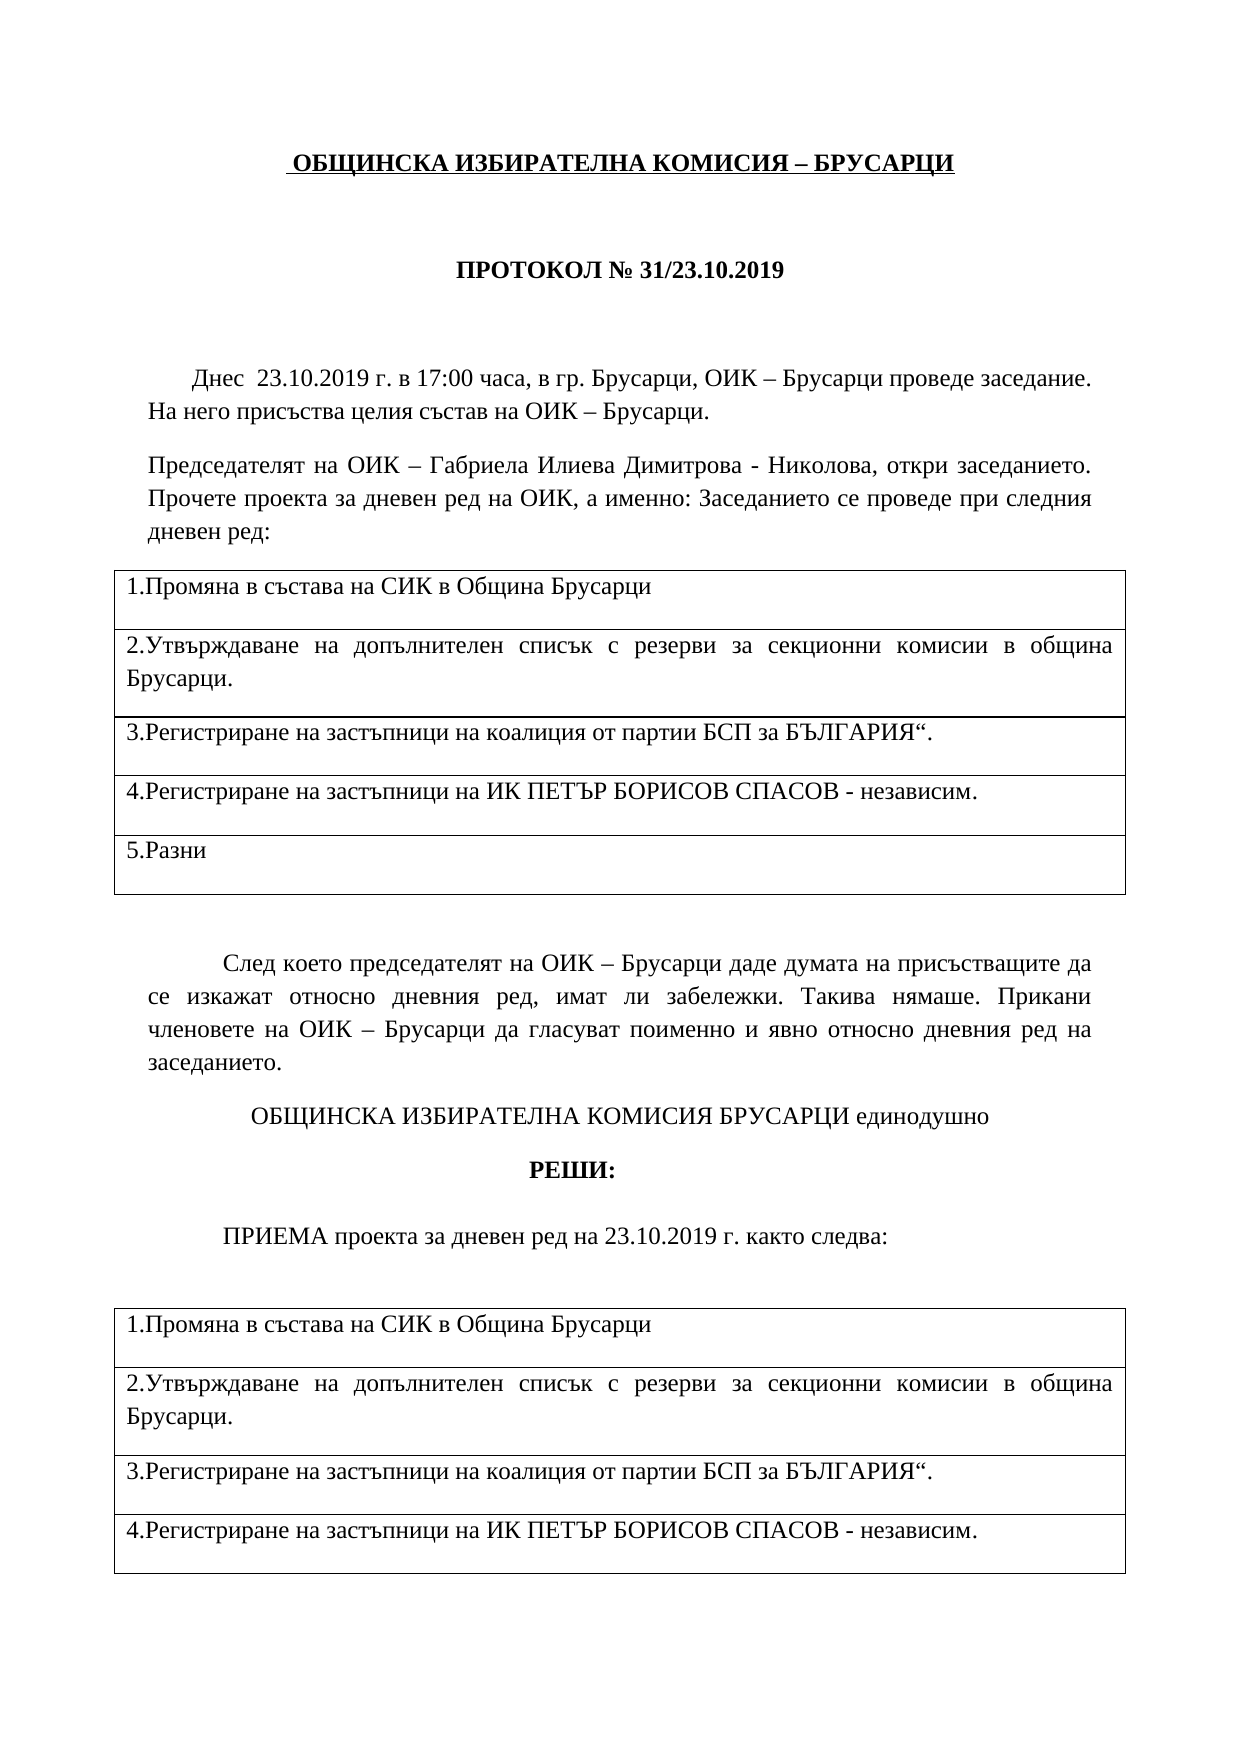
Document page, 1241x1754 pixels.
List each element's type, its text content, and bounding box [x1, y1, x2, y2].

list РЕШИ: [223, 1155, 1093, 1184]
table_cell 3.Регистриране на застъпници на коалиция от партии БСП за БЪЛГАРИЯ“. [115, 718, 1125, 775]
table_cell 5.Разни [115, 836, 1125, 893]
list ПРИЕМА проекта за дневен ред на 23.10.2019 г. както следва: [223, 1221, 1093, 1250]
table_cell 2.Утвърждаване на допълнителен списък с резерви за секционни комисии в община Брусарци. [115, 630, 1125, 716]
table_header 1.Промяна в състава на СИК в Община Брусарци [115, 1309, 1125, 1367]
table_cell 2.Утвърждаване на допълнителен списък с резерви за секционни комисии в община Брусарци. [115, 1368, 1125, 1455]
table_cell 4.Регистриране на застъпници на ИК ПЕТЪР БОРИСОВ СПАСОВ - независим. [115, 1515, 1125, 1573]
text ПРОТОКОЛ № 31/23.10.2019 [148, 255, 1093, 284]
text Председателят на ОИК – Габриела Илиева Димитрова - Николова, откри заседанието. Прочете проекта за дневен ред на ОИК, а именно: Заседанието се проведе при следния дневен ред: [148, 450, 1093, 545]
table_header 1.Промяна в състава на СИК в Община Брусарци [115, 571, 1125, 629]
table_cell 4.Регистриране на застъпници на ИК ПЕТЪР БОРИСОВ СПАСОВ - независим. [115, 776, 1125, 834]
text ОБЩИНСКА ИЗБИРАТЕЛНА КОМИСИЯ – БРУСАРЦИ [148, 148, 1093, 176]
text Днес 23.10.2019 г. в 17:00 часа, в гр. Брусарци, ОИК – Брусарци проведе заседание. На него присъства целия състав на ОИК – Брусарци. [148, 363, 1093, 425]
table_cell 3.Регистриране на застъпници на коалиция от партии БСП за БЪЛГАРИЯ“. [115, 1456, 1125, 1514]
list След което председателят на ОИК – Брусарци даде думата на присъстващите да се изкажат относно дневния ред, имат ли забележки. Такива нямаше. Прикани членовете на ОИК – Брусарци да гласуват поименно и явно относно дневния ред на заседанието. [148, 948, 1093, 1076]
text ОБЩИНСКА ИЗБИРАТЕЛНА КОМИСИЯ БРУСАРЦИ единодушно [148, 1101, 1093, 1130]
